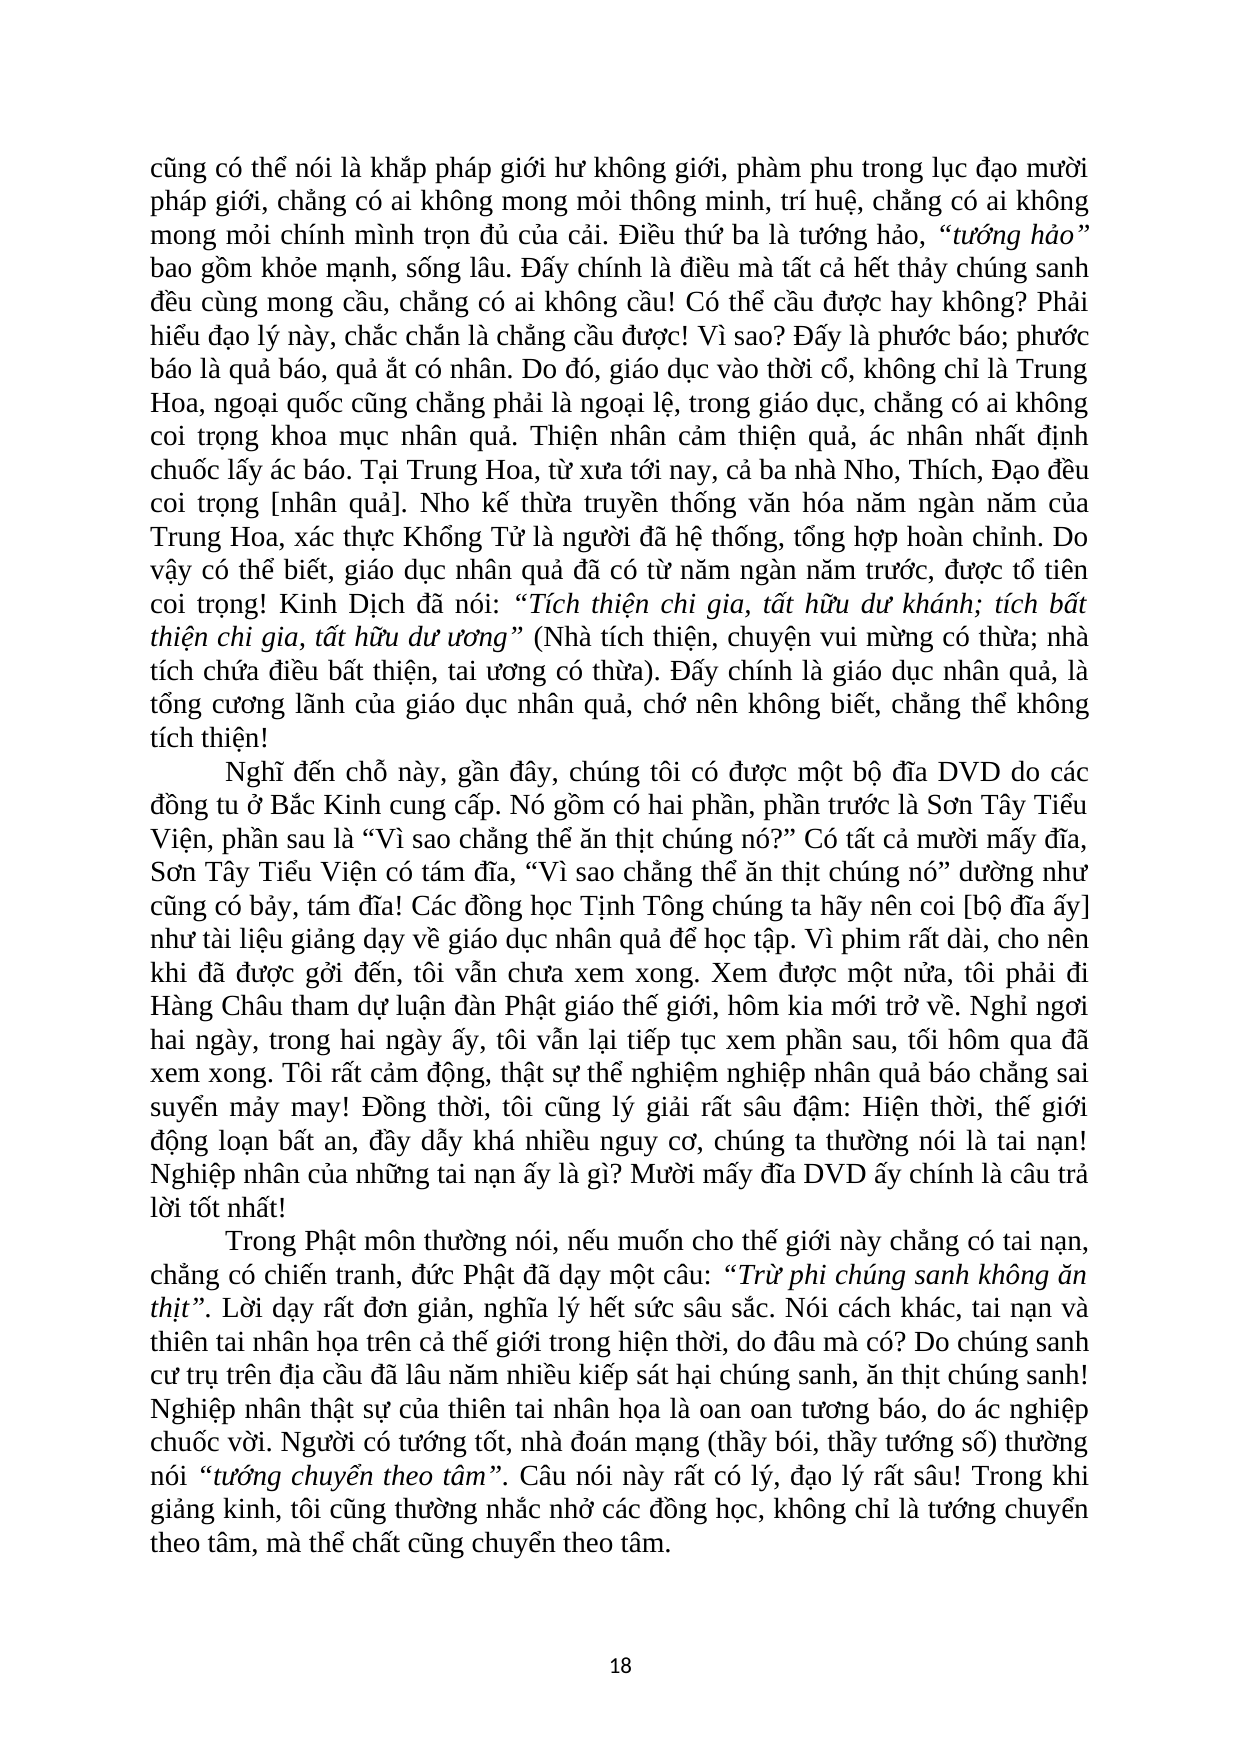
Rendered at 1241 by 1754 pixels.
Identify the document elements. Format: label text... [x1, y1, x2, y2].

text Trong Phật môn thường nói, nếu muốn cho thế giới này chẳng có tai nạn, chẳng có chiến tranh, đức Phật đã dạy một câu: “Trừ phi chúng sanh không ăn thịt”. Lời dạy rất đơn giản, nghĩa lý hết sức sâu sắc. Nói cách khác, tai nạn và thiên tai nhân họa trên cả thế giới trong hiện thời, do đâu mà có? Do chúng sanh cư trụ trên địa cầu đã lâu năm nhiều kiếp sát hại chúng sanh, ăn thịt chúng sanh! Nghiệp nhân thật sự của thiên tai nhân họa là oan oan tương báo, do ác nghiệp chuốc vời. Người có tướng tốt, nhà đoán mạng (thầy bói, thầy tướng số) thường nói “tướng chuyển theo tâm”. Câu nói này rất có lý, đạo lý rất sâu! Trong khi giảng kinh, tôi cũng thường nhắc nhở các đồng học, không chỉ là tướng chuyển theo tâm, mà thể chất cũng chuyển theo tâm. [150, 1223, 1090, 1559]
text Nghĩ đến chỗ này, gần đây, chúng tôi có được một bộ đĩa DVD do các đồng tu ở Bắc Kinh cung cấp. Nó gồm có hai phần, phần trước là Sơn Tây Tiểu Viện, phần sau là “Vì sao chẳng thể ăn thịt chúng nó?” Có tất cả mười mấy đĩa, Sơn Tây Tiểu Viện có tám đĩa, “Vì sao chẳng thể ăn thịt chúng nó” dường như cũng có bảy, tám đĩa! Các đồng học Tịnh Tông chúng ta hãy nên coi [bộ đĩa ấy] như tài liệu giảng dạy về giáo dục nhân quả để học tập. Vì phim rất dài, cho nên khi đã được gởi đến, tôi vẫn chưa xem xong. Xem được một nửa, tôi phải đi Hàng Châu tham dự luận đàn Phật giáo thế giới, hôm kia mới trở về. Nghỉ ngơi hai ngày, trong hai ngày ấy, tôi vẫn lại tiếp tục xem phần sau, tối hôm qua đã xem xong. Tôi rất cảm động, thật sự thể nghiệm nghiệp nhân quả báo chẳng sai suyển mảy may! Đồng thời, tôi cũng lý giải rất sâu đậm: Hiện thời, thế giới động loạn bất an, đầy dẫy khá nhiều nguy cơ, chúng ta thường nói là tai nạn! Nghiệp nhân của những tai nạn ấy là gì? Mười mấy đĩa DVD ấy chính là câu trả lời tốt nhất! [150, 754, 1090, 1223]
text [150, 150, 1090, 754]
